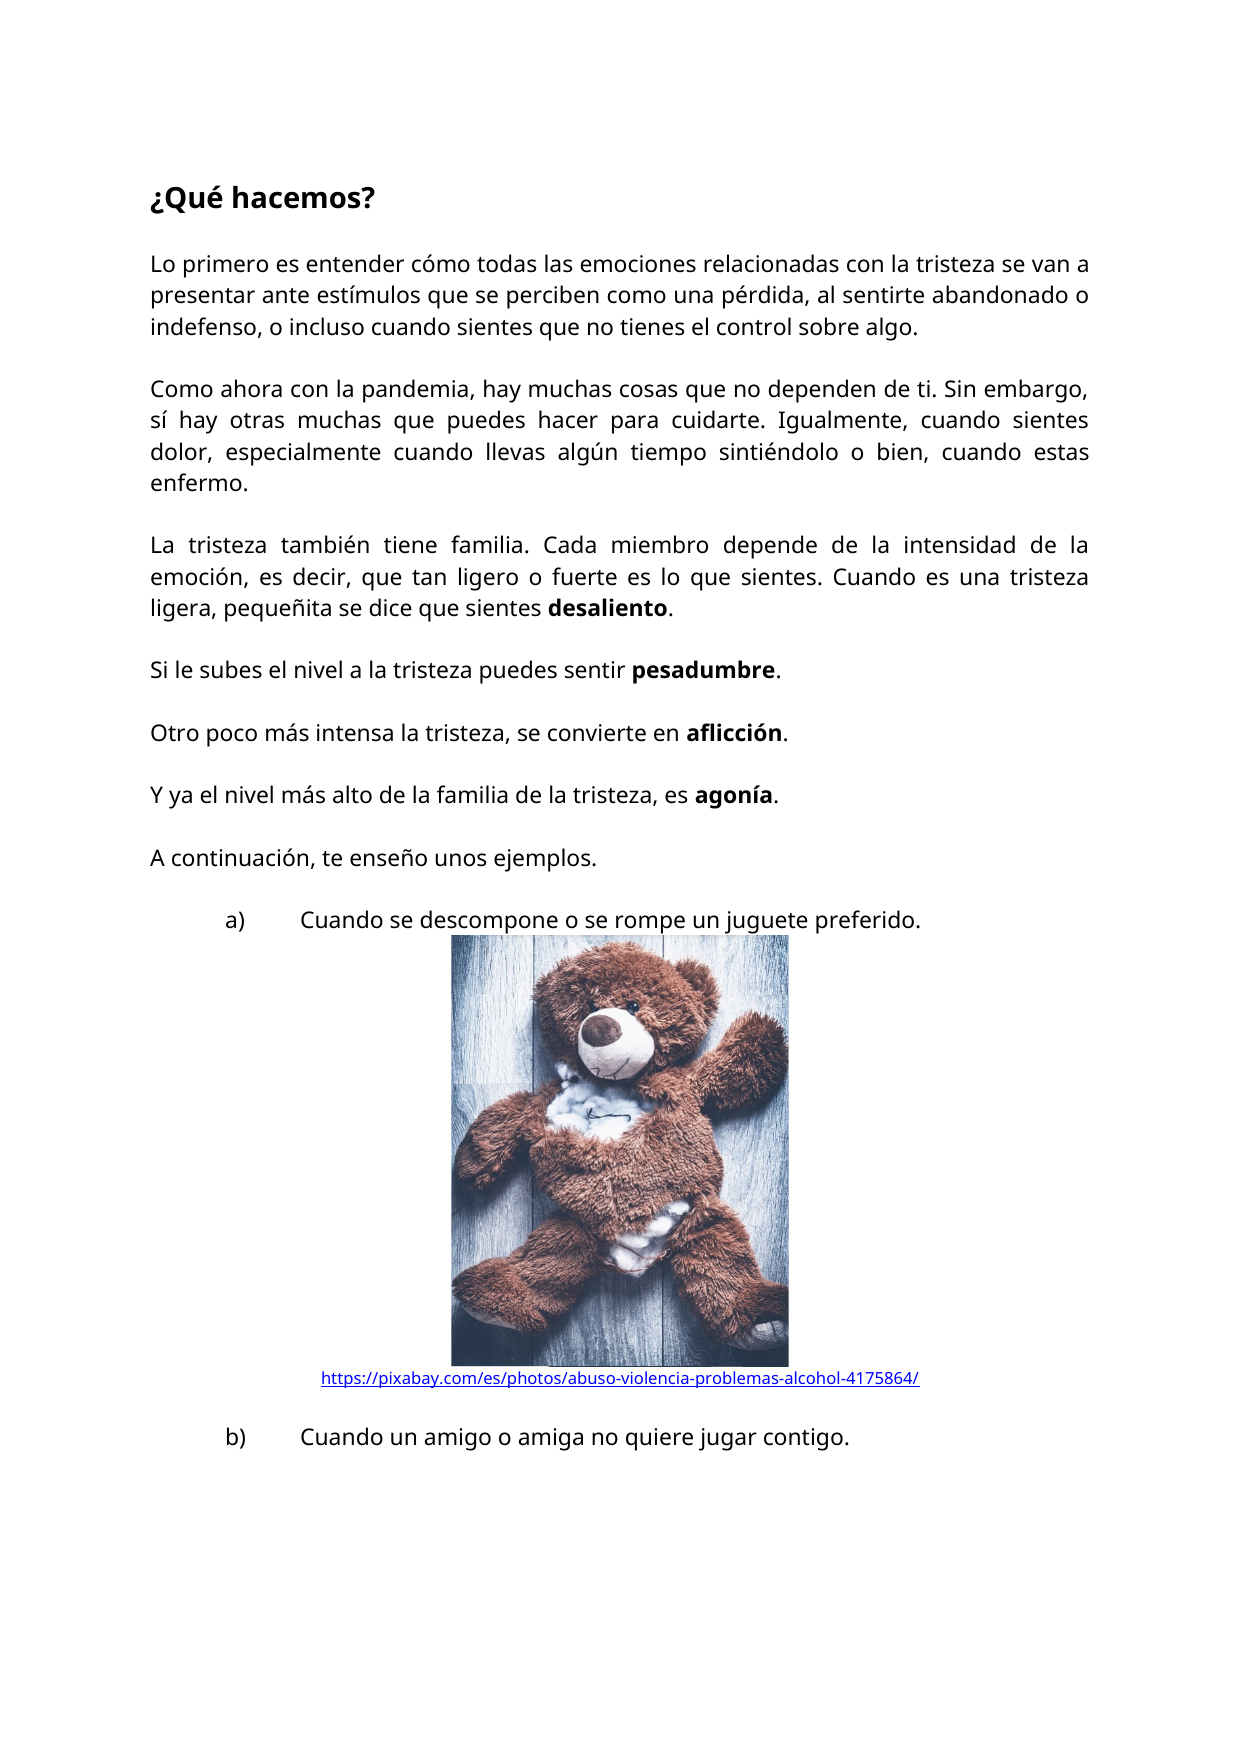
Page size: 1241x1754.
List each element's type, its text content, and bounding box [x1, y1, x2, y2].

text Si le subes el nivel a la tristeza puedes sentir pesadumbre. [150, 654, 1090, 686]
text https://pixabay.com/es/photos/abuso-violencia-problemas-alcohol-4175864/ [150, 1367, 1090, 1389]
text ¿Qué hacemos? [150, 177, 1090, 217]
list Cuando se descompone o se rompe un juguete preferido. [225, 904, 1090, 936]
list Cuando un amigo o amiga no quiere jugar contigo. [225, 1421, 1090, 1452]
text Y ya el nivel más alto de la familia de la tristeza, es agonía. [150, 779, 1090, 811]
text Como ahora con la pandemia, hay muchas cosas que no dependen de ti. Sin embargo, sí hay otras muchas que puedes hacer para cuidarte. Igualmente, cuando sientes dolor, especialmente cuando llevas algún tiempo sintiéndolo o bien, cuando estas enfermo. [150, 373, 1090, 498]
text Lo primero es entender cómo todas las emociones relacionadas con la tristeza se van a presentar ante estímulos que se perciben como una pérdida, al sentirte abandonado o indefenso, o incluso cuando sientes que no tienes el control sobre algo. [150, 248, 1090, 342]
picture [451, 935, 789, 1367]
text Otro poco más intensa la tristeza, se convierte en aflicción. [150, 717, 1090, 748]
text A continuación, te enseño unos ejemplos. [150, 842, 1090, 873]
text La tristeza también tiene familia. Cada miembro depende de la intensidad de la emoción, es decir, que tan ligero o fuerte es lo que sientes. Cuando es una tristeza ligera, pequeñita se dice que sientes desaliento. [150, 529, 1090, 623]
